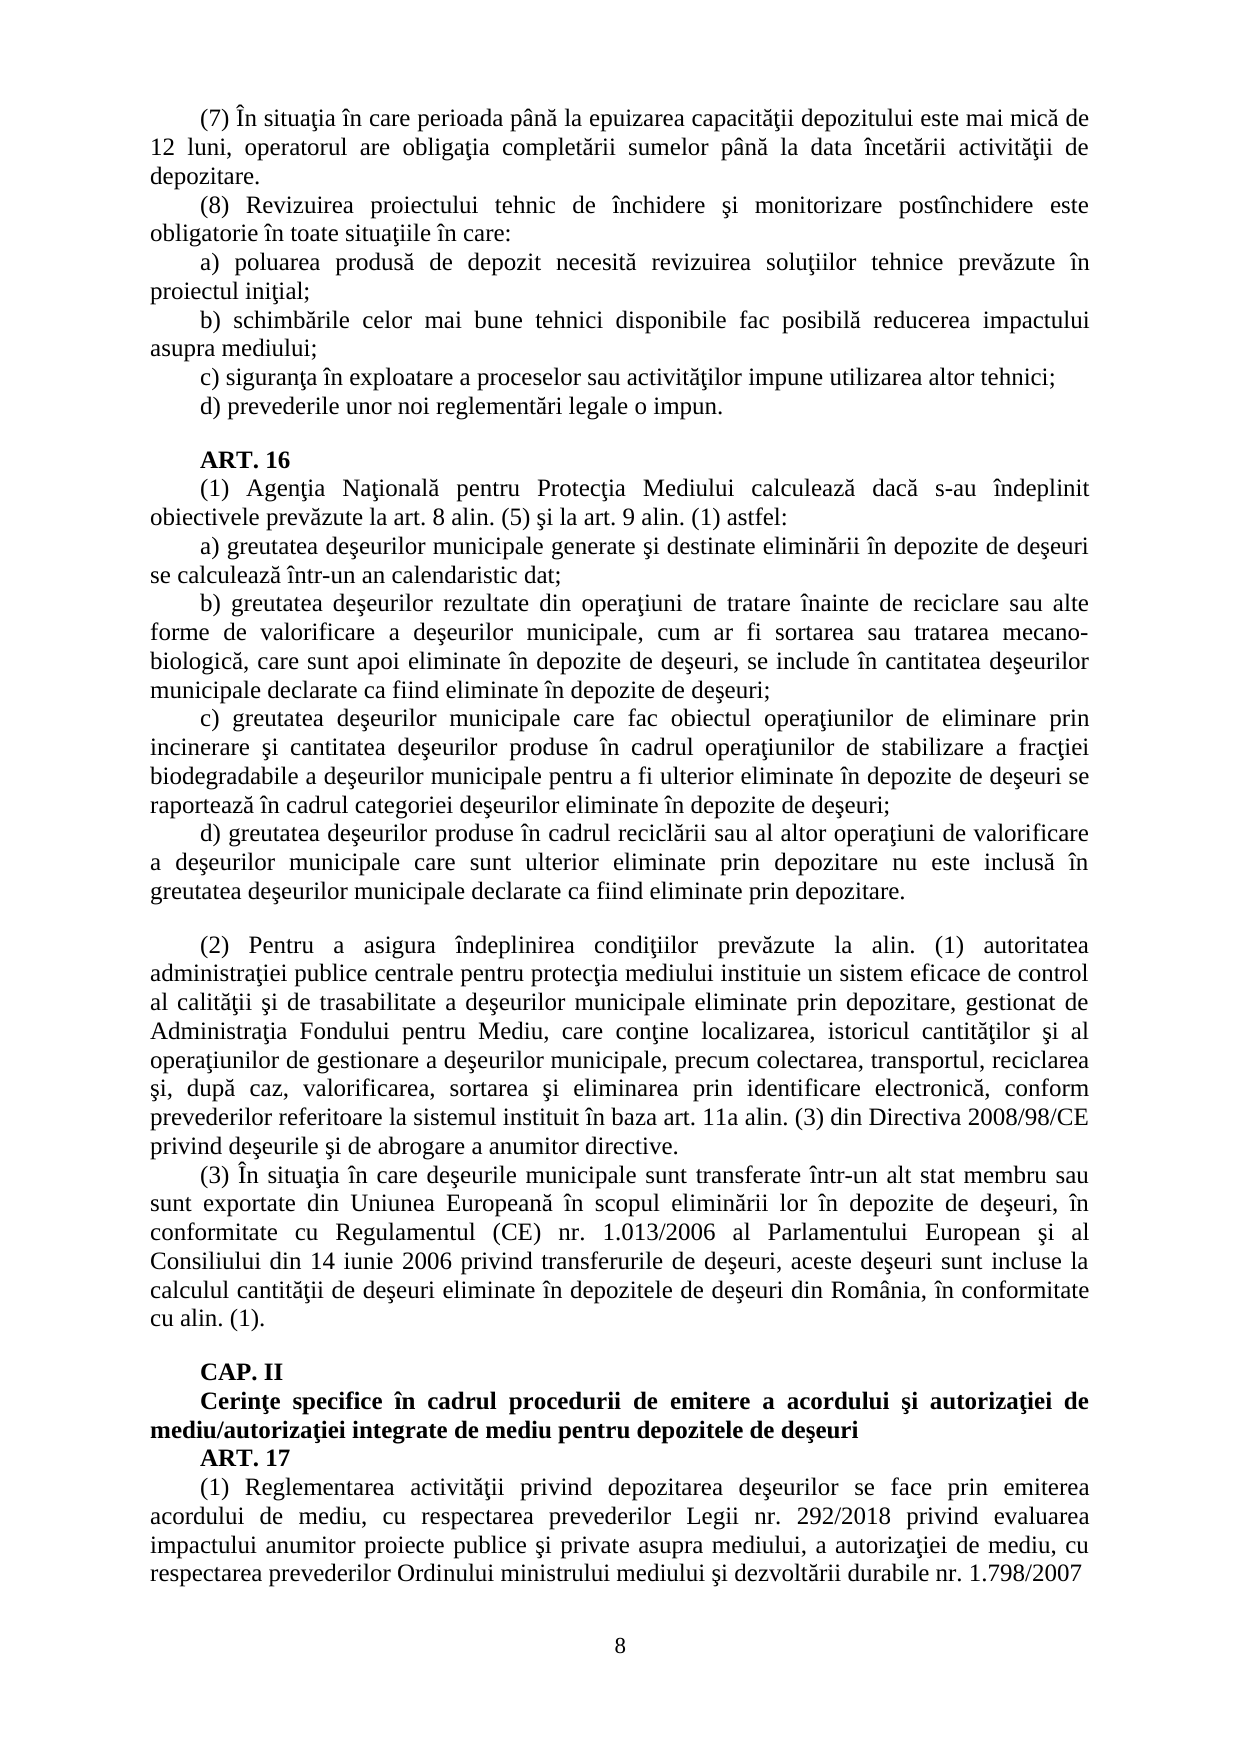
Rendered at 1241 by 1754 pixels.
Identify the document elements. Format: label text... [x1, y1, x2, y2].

text d) prevederile unor noi reglementări legale o impun. [150, 391, 1090, 420]
text d) greutatea deşeurilor produse în cadrul reciclării sau al altor operaţiuni de valorificare a deşeurilor municipale care sunt ulterior eliminate prin depozitare nu este inclusă în greutatea deşeurilor municipale declarate ca fiind eliminate prin depozitare. [150, 818, 1090, 905]
text (1) Reglementarea activităţii privind depozitarea deşeurilor se face prin emiterea acordului de mediu, cu respectarea prevederilor Legii nr. 292/2018 privind evaluarea impactului anumitor proiecte publice şi private asupra mediului, a autorizaţiei de mediu, cu respectarea prevederilor Ordinului ministrului mediului şi dezvoltării durabile nr. 1.798/2007 [150, 1472, 1090, 1587]
text c) siguranţa în exploatare a proceselor sau activităţilor impune utilizarea altor tehnici; [150, 362, 1090, 391]
text (1) Agenţia Naţională pentru Protecţia Mediului calculează dacă s-au îndeplinit obiectivele prevăzute la art. 8 alin. (5) şi la art. 9 alin. (1) astfel: [150, 473, 1090, 531]
text c) greutatea deşeurilor municipale care fac obiectul operaţiunilor de eliminare prin incinerare şi cantitatea deşeurilor produse în cadrul operaţiunilor de stabilizare a fracţiei biodegradabile a deşeurilor municipale pentru a fi ulterior eliminate în depozite de deşeuri se raportează în cadrul categoriei deşeurilor eliminate în depozite de deşeuri; [150, 703, 1090, 818]
text (7) În situaţia în care perioada până la epuizarea capacităţii depozitului este mai mică de 12 luni, operatorul are obligaţia completării sumelor până la data încetării activităţii de depozitare. [150, 103, 1090, 190]
text a) greutatea deşeurilor municipale generate şi destinate eliminării în depozite de deşeuri se calculează într-un an calendaristic dat; [150, 531, 1090, 588]
text b) greutatea deşeurilor rezultate din operaţiuni de tratare înainte de reciclare sau alte forme de valorificare a deşeurilor municipale, cum ar fi sortarea sau tratarea mecano-biologică, care sunt apoi eliminate în depozite de deşeuri, se include în cantitatea deşeurilor municipale declarate ca fiind eliminate în depozite de deşeuri; [150, 588, 1090, 703]
text (8) Revizuirea proiectului tehnic de închidere şi monitorizare postînchidere este obligatorie în toate situaţiile în care: [150, 190, 1090, 247]
text Cerinţe specifice în cadrul procedurii de emitere a acordului şi autorizaţiei de mediu/autorizaţiei integrate de mediu pentru depozitele de deşeuri [150, 1386, 1090, 1443]
text ART. 17 [150, 1443, 1090, 1472]
text a) poluarea produsă de depozit necesită revizuirea soluţiilor tehnice prevăzute în proiectul iniţial; [150, 247, 1090, 305]
text ART. 16 [150, 445, 1090, 473]
text (2) Pentru a asigura îndeplinirea condiţiilor prevăzute la alin. (1) autoritatea administraţiei publice centrale pentru protecţia mediului instituie un sistem eficace de control al calităţii şi de trasabilitate a deşeurilor municipale eliminate prin depozitare, gestionat de Administraţia Fondului pentru Mediu, care conţine localizarea, istoricul cantităţilor şi al operaţiunilor de gestionare a deşeurilor municipale, precum colectarea, transportul, reciclarea şi, după caz, valorificarea, sortarea şi eliminarea prin identificare electronică, conform prevederilor referitoare la sistemul instituit în baza art. 11a alin. (3) din Directiva 2008/98/CE privind deşeurile şi de abrogare a anumitor directive. [150, 930, 1090, 1160]
text CAP. II [150, 1357, 1090, 1386]
text b) schimbările celor mai bune tehnici disponibile fac posibilă reducerea impactului asupra mediului; [150, 305, 1090, 362]
text (3) În situaţia în care deşeurile municipale sunt transferate într-un alt stat membru sau sunt exportate din Uniunea Europeană în scopul eliminării lor în depozite de deşeuri, în conformitate cu Regulamentul (CE) nr. 1.013/2006 al Parlamentului European şi al Consiliului din 14 iunie 2006 privind transferurile de deşeuri, aceste deşeuri sunt incluse la calculul cantităţii de deşeuri eliminate în depozitele de deşeuri din România, în conformitate cu alin. (1). [150, 1160, 1090, 1332]
